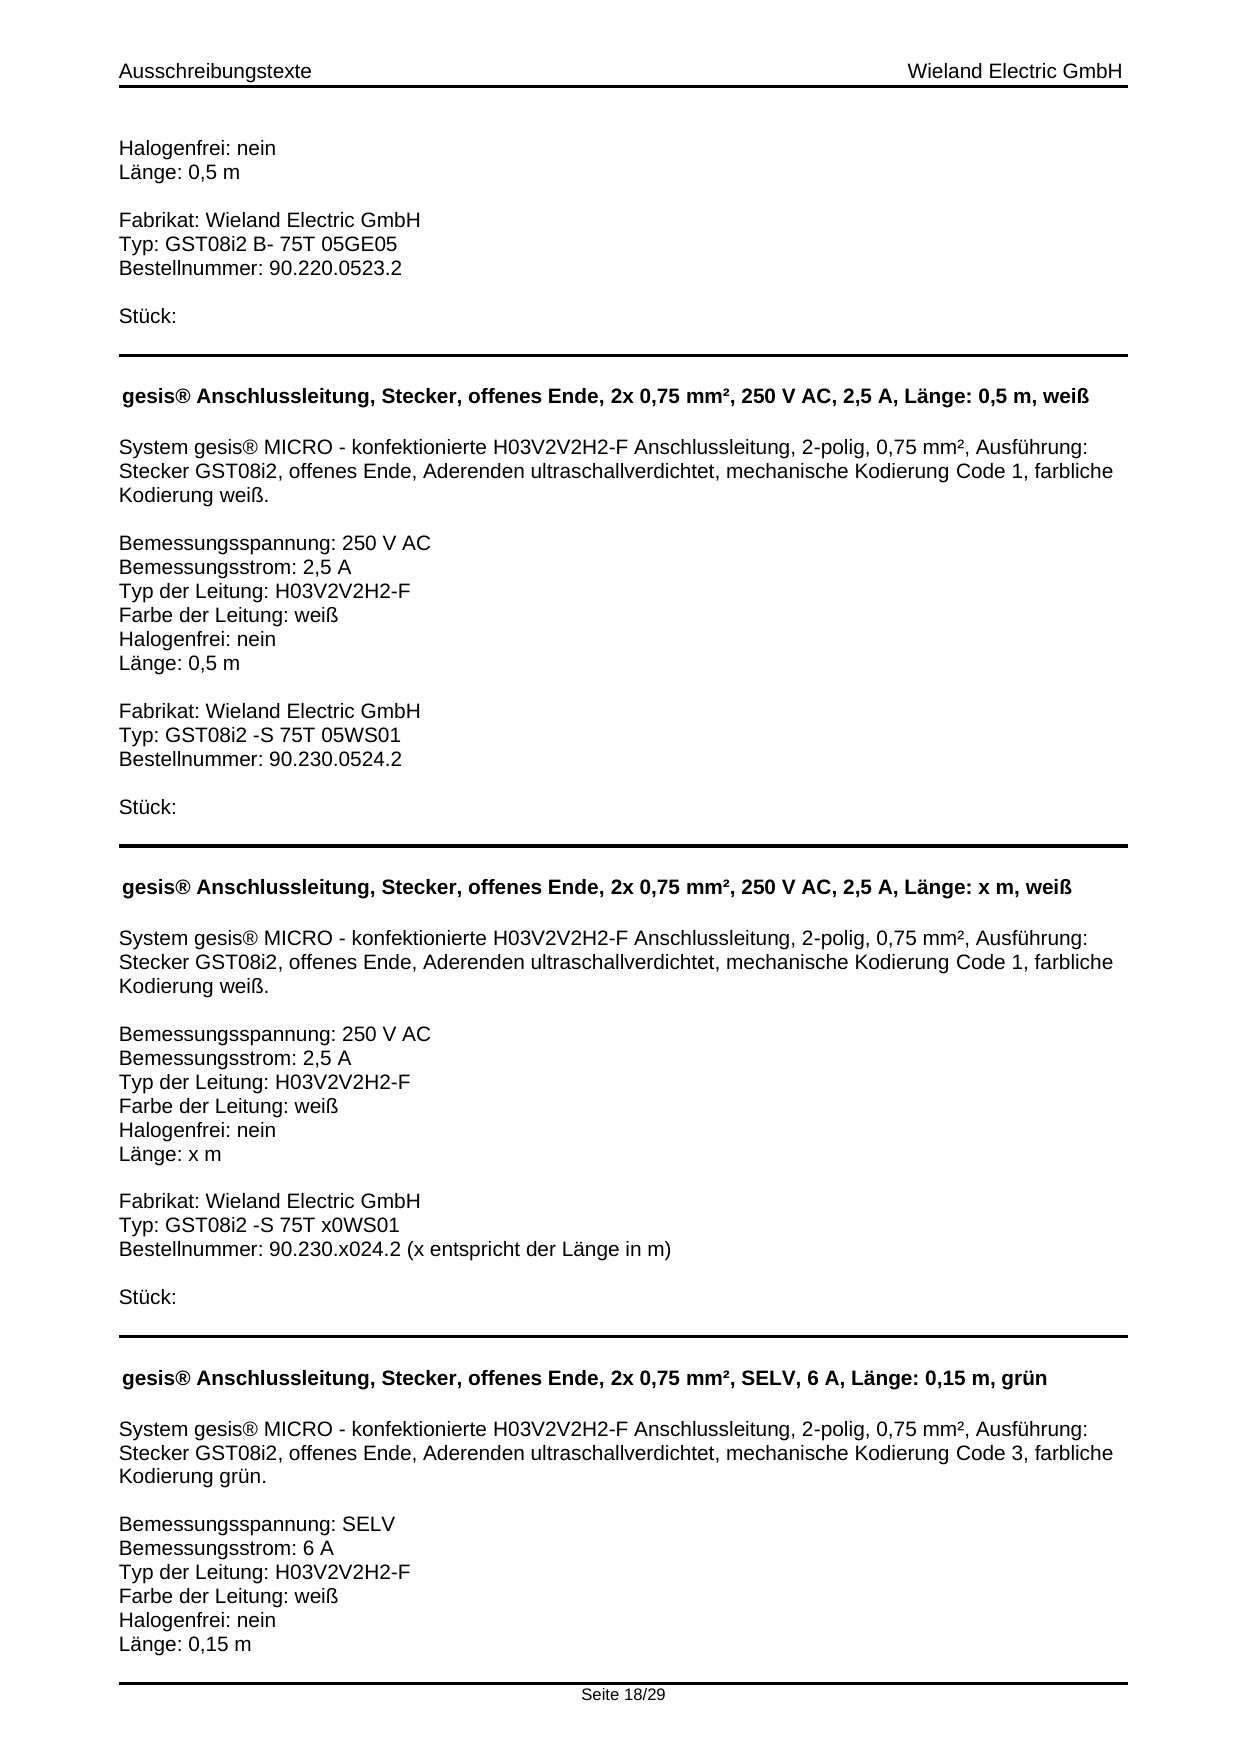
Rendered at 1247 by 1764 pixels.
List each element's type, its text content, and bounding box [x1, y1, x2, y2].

text Länge: x m [119, 1141, 1128, 1165]
text Bestellnummer: 90.230.x024.2 (x entspricht der Länge in m) Stück: [119, 1237, 1128, 1309]
text Bemessungsspannung: 250 V AC [119, 1022, 1128, 1046]
text Bemessungsstrom: 2,5 A [119, 555, 1128, 579]
text System gesis® MICRO - konfektionierte H03V2V2H2-F Anschlussleitung, 2-polig, 0,75 mm², Ausführung: Stecker GST08i2, offenes Ende, Aderenden ultraschallverdichtet, mechanische Kodierung Code 1, farbliche Kodierung weiß. [119, 926, 1128, 998]
text Typ: GST08i2 B- 75T 05GE05 [119, 232, 1128, 256]
text Bestellnummer: 90.230.0524.2 Stück: [119, 747, 1128, 818]
text Halogenfrei: nein [119, 627, 1128, 651]
text gesis® Anschlussleitung, Stecker, offenes Ende, 2x 0,75 mm², 250 V AC, 2,5 A, Länge: x m, weiß [122, 875, 1125, 899]
text Typ der Leitung: H03V2V2H2-F [119, 1560, 1128, 1584]
text Farbe der Leitung: weiß [119, 603, 1128, 627]
text Fabrikat: Wieland Electric GmbH [119, 699, 1128, 723]
text gesis® Anschlussleitung, Stecker, offenes Ende, 2x 0,75 mm², 250 V AC, 2,5 A, Länge: 0,5 m, weiß [122, 384, 1125, 408]
text Typ der Leitung: H03V2V2H2-F [119, 579, 1128, 603]
text Typ: GST08i2 -S 75T 05WS01 [119, 723, 1128, 747]
text Länge: 0,15 m [119, 1632, 1128, 1656]
text Bemessungsstrom: 2,5 A [119, 1046, 1128, 1069]
text Farbe der Leitung: weiß [119, 1093, 1128, 1117]
text Halogenfrei: nein [119, 136, 1128, 160]
text Fabrikat: Wieland Electric GmbH [119, 208, 1128, 232]
text Typ der Leitung: H03V2V2H2-F [119, 1069, 1128, 1093]
text Fabrikat: Wieland Electric GmbH [119, 1189, 1128, 1213]
text Länge: 0,5 m [119, 160, 1128, 184]
text System gesis® MICRO - konfektionierte H03V2V2H2-F Anschlussleitung, 2-polig, 0,75 mm², Ausführung: Stecker GST08i2, offenes Ende, Aderenden ultraschallverdichtet, mechanische Kodierung Code 1, farbliche Kodierung weiß. [119, 435, 1128, 507]
text Typ: GST08i2 -S 75T x0WS01 [119, 1213, 1128, 1237]
text Bemessungsspannung: SELV [119, 1512, 1128, 1536]
text Farbe der Leitung: weiß [119, 1584, 1128, 1608]
text Bemessungsstrom: 6 A [119, 1536, 1128, 1560]
text Halogenfrei: nein [119, 1608, 1128, 1632]
text Halogenfrei: nein [119, 1117, 1128, 1141]
text Länge: 0,5 m [119, 651, 1128, 675]
text Bestellnummer: 90.220.0523.2 Stück: [119, 256, 1128, 328]
text gesis® Anschlussleitung, Stecker, offenes Ende, 2x 0,75 mm², SELV, 6 A, Länge: 0,15 m, grün [122, 1365, 1125, 1389]
text Bemessungsspannung: 250 V AC [119, 531, 1128, 555]
